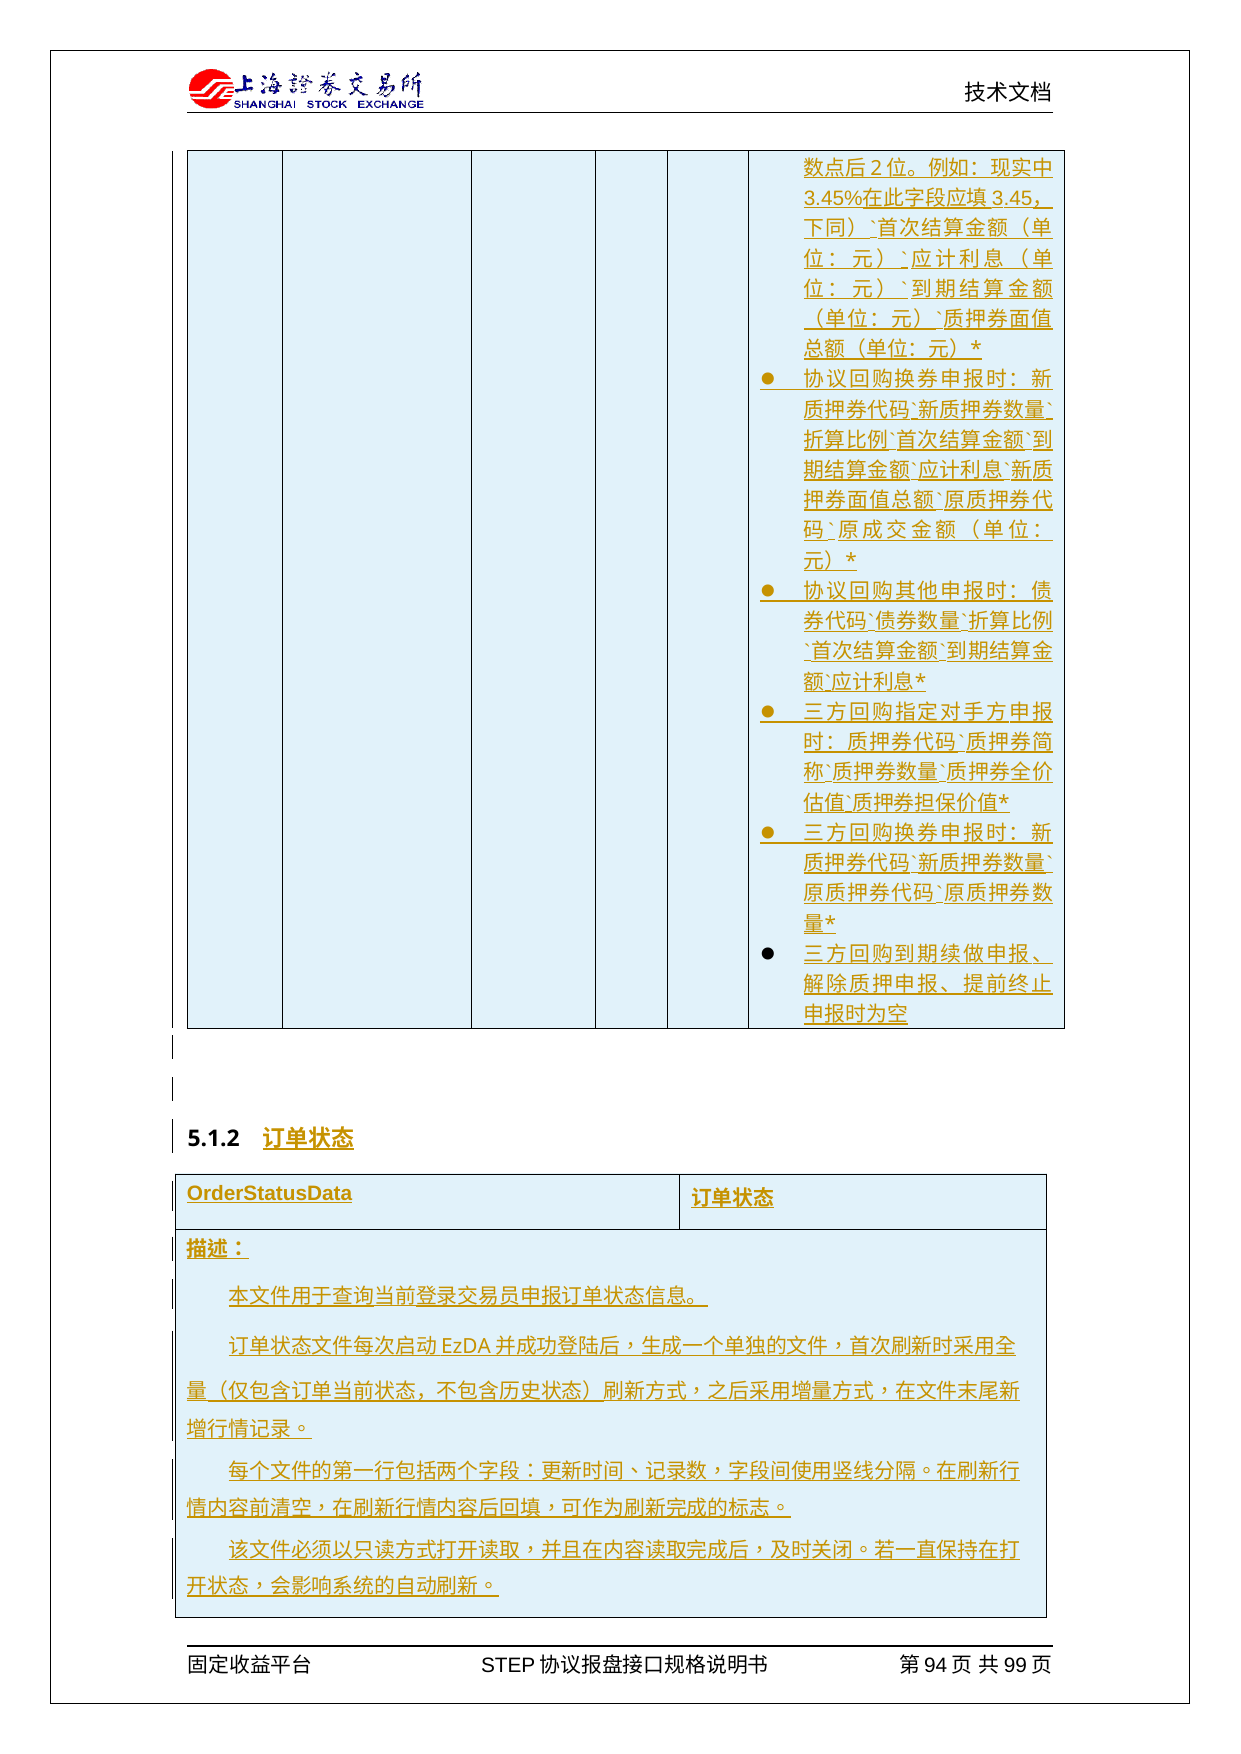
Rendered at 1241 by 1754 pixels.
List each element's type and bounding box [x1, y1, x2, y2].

picture [187, 69, 424, 109]
